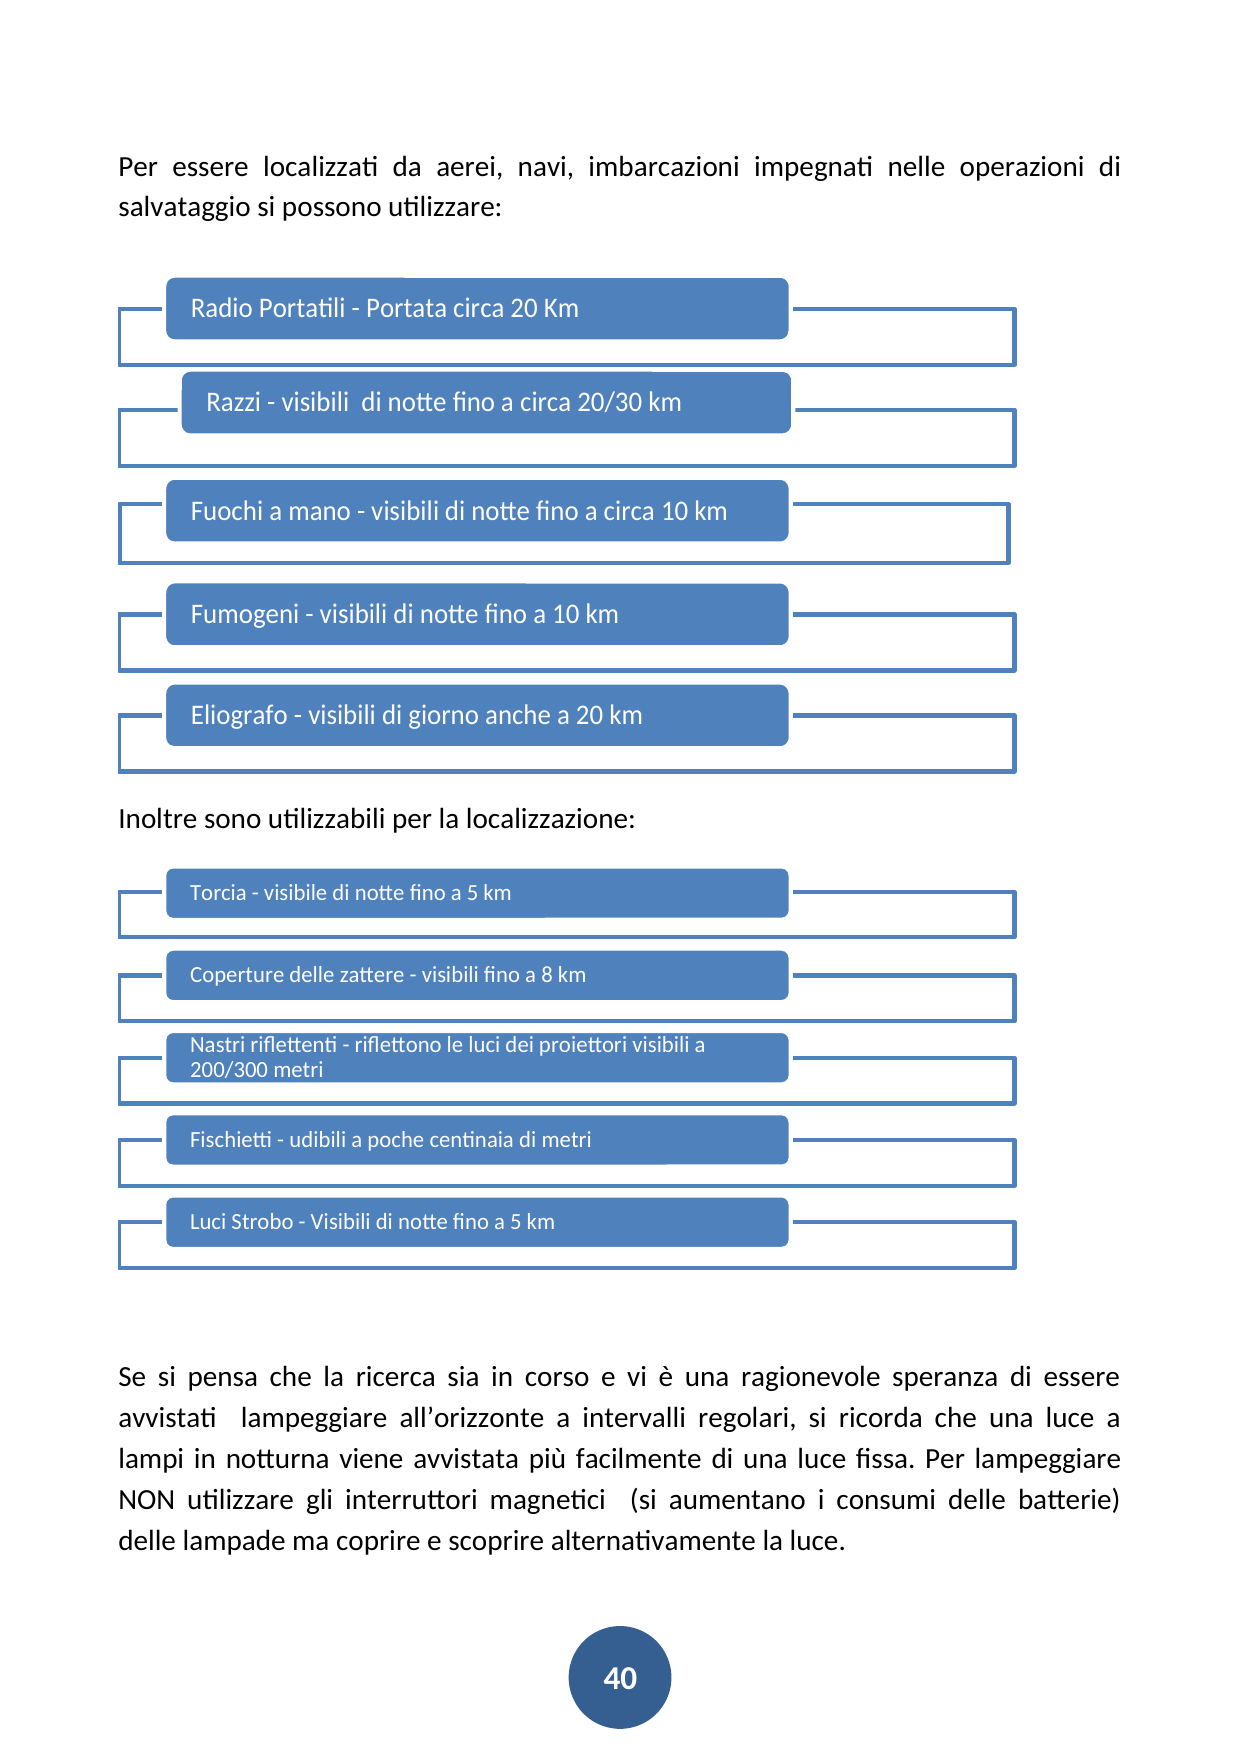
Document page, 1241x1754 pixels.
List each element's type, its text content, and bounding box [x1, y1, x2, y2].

text Per essere localizzati da aerei, navi, imbarcazioni impegnati nelle operazioni di salvataggio si possono utilizzare: [118, 148, 1122, 224]
text Inoltre sono utilizzabili per la localizzazione: [118, 800, 1122, 836]
text Se si pensa che la ricerca sia in corso e vi è una ragionevole speranza di essere avvistati lampeggiare all’orizzonte a intervalli regolari, si ricorda che una luce a lampi in notturna viene avvistata più facilmente di una luce fissa. Per lampeggiare NON utilizzare gli interruttori magnetici (si aumentano i consumi delle batterie) delle lampade ma coprire e scoprire alternativamente la luce. [118, 1358, 1122, 1558]
